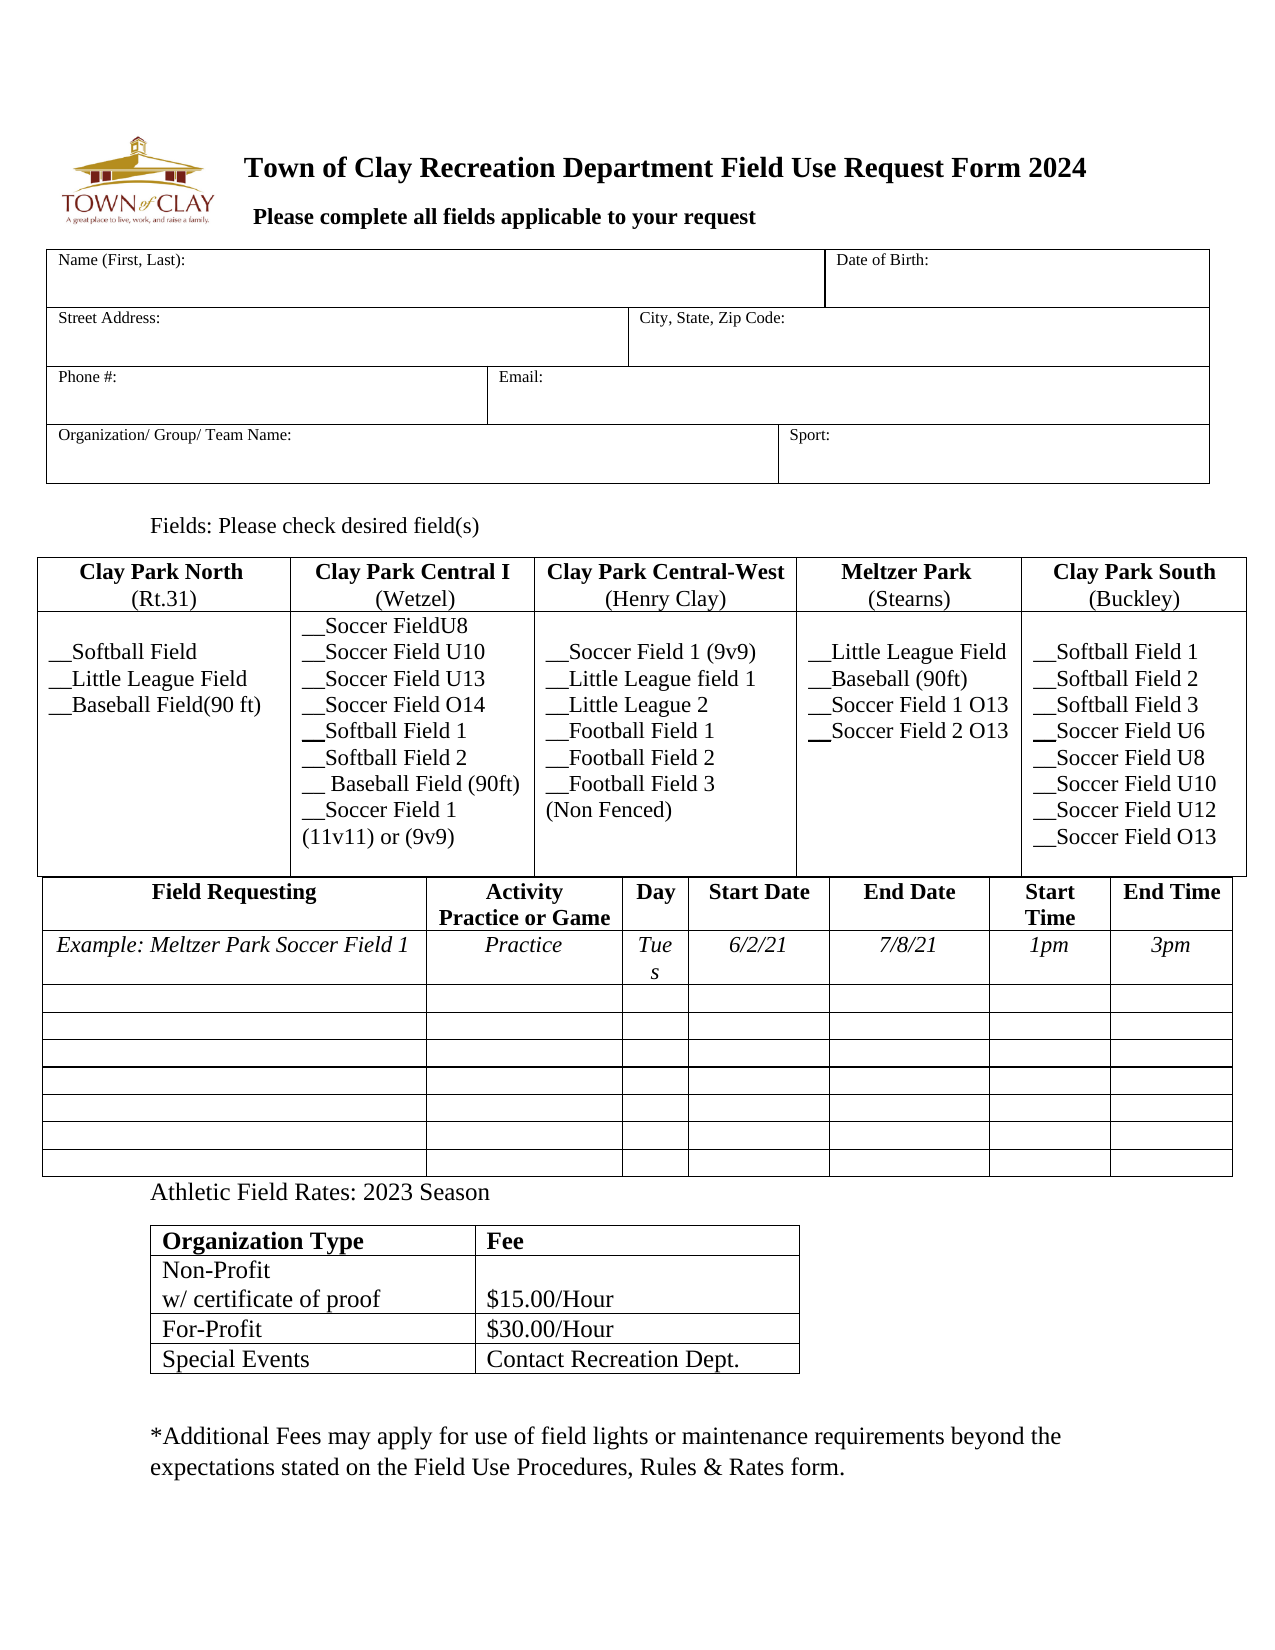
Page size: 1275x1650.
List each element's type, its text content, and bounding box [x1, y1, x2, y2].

table_cell [689, 1068, 829, 1094]
table_header Clay Park South (Buckley) [1022, 558, 1246, 611]
table_cell Non-Profit w/ certificate of proof [151, 1256, 475, 1313]
table_cell For-Profit [151, 1314, 475, 1343]
table_cell [689, 1122, 829, 1148]
table_cell [623, 1013, 688, 1039]
table_cell [689, 1095, 829, 1121]
table_header Name (First, Last): [47, 250, 824, 307]
table_cell [43, 1040, 426, 1066]
table_cell __Softball Field 1 __Softball Field 2 __Softball Field 3 __Soccer Field U6 __Soccer Field U8 __Soccer Field U10 __Soccer Field U12 __Soccer Field O13 [1022, 612, 1246, 876]
table_cell [623, 1040, 688, 1066]
table_cell __Softball Field __Little League Field __Baseball Field(90 ft) [38, 612, 290, 876]
text Please complete all fields applicable to your request [150, 203, 1125, 230]
table_cell [427, 1040, 622, 1066]
table_cell Organization/ Group/ Team Name: [47, 425, 778, 483]
table_cell [427, 1095, 622, 1121]
table_cell [830, 1040, 989, 1066]
table_cell [427, 1068, 622, 1094]
table_cell [689, 1040, 829, 1066]
table_header Fee [476, 1226, 799, 1254]
table_cell Contact Recreation Dept. [476, 1344, 799, 1373]
table_cell [1111, 1040, 1232, 1066]
table_cell [830, 1068, 989, 1094]
table_cell $15.00/Hour [476, 1256, 799, 1313]
table_header Clay Park North (Rt.31) [38, 558, 290, 611]
table_cell [1111, 1013, 1232, 1039]
table_cell [1111, 985, 1232, 1012]
table_cell __Soccer Field 1 (9v9) __Little League field 1 __Little League 2 __Football Field 1 __Football Field 2 __Football Field 3 (Non Fenced) [535, 612, 796, 876]
table_header Clay Park Central I (Wetzel) [291, 558, 534, 611]
table_cell 1pm [990, 931, 1110, 984]
table_cell [43, 1095, 426, 1121]
table_header Day [623, 878, 688, 930]
table_cell __Little League Field __Baseball (90ft) __Soccer Field 1 O13 __Soccer Field 2 O13 [797, 612, 1021, 876]
table_header Meltzer Park (Stearns) [797, 558, 1021, 611]
table_cell [623, 985, 688, 1012]
table_cell Practice [427, 931, 622, 984]
table_cell City, State, Zip Code: [629, 308, 1209, 366]
table_cell [1111, 1068, 1232, 1094]
table_cell Phone #: [47, 367, 487, 424]
table_header Organization Type [151, 1226, 475, 1254]
table_cell Sport: [779, 425, 1209, 483]
table_cell 7/8/21 [830, 931, 989, 984]
table_cell [43, 1068, 426, 1094]
table_cell [990, 1095, 1110, 1121]
table_cell Email: [488, 367, 1209, 424]
table_cell [43, 985, 426, 1012]
table_cell Street Address: [47, 308, 628, 366]
table_cell [990, 1013, 1110, 1039]
table_cell [689, 985, 829, 1012]
table_header Clay Park Central-West (Henry Clay) [535, 558, 796, 611]
table_header End Time [1111, 878, 1232, 930]
table_cell [427, 1150, 622, 1176]
table_header Start Date [689, 878, 829, 930]
table_cell [623, 1068, 688, 1094]
table_cell [427, 1122, 622, 1148]
table_cell [1111, 1150, 1232, 1176]
table_cell [623, 1122, 688, 1148]
table_cell [689, 1013, 829, 1039]
table_cell [43, 1013, 426, 1039]
table_cell Example: Meltzer Park Soccer Field 1 [43, 931, 426, 984]
table_cell [43, 1150, 426, 1176]
table_cell __Soccer FieldU8 __Soccer Field U10 __Soccer Field U13 __Soccer Field O14 __Softball Field 1 __Softball Field 2 __ Baseball Field (90ft) __Soccer Field 1 (11v11) or (9v9) [291, 612, 534, 876]
table_cell [1111, 1122, 1232, 1148]
table_cell [830, 1150, 989, 1176]
text Town of Clay Recreation Department Field Use Request Form 2024 [150, 150, 1125, 183]
table_cell [1111, 1095, 1232, 1121]
table_cell 3pm [1111, 931, 1232, 984]
text Athletic Field Rates: 2023 Season [150, 1177, 1125, 1206]
table_cell [830, 1013, 989, 1039]
table_header Date of Birth: [826, 250, 1209, 307]
table_cell [990, 1040, 1110, 1066]
table_header End Date [830, 878, 989, 930]
table_cell [990, 985, 1110, 1012]
table_cell [689, 1150, 829, 1176]
table_cell Special Events [151, 1344, 475, 1373]
table_cell [427, 985, 622, 1012]
table_cell $30.00/Hour [476, 1314, 799, 1343]
table_cell [990, 1150, 1110, 1176]
table_header Field Requesting [43, 878, 426, 930]
table_cell Tues [623, 931, 688, 984]
text Fields: Please check desired field(s) [150, 484, 1125, 538]
table_cell [623, 1095, 688, 1121]
table_header Start Time [990, 878, 1110, 930]
table_cell [990, 1122, 1110, 1148]
text *Additional Fees may apply for use of field lights or maintenance requirements beyond the expectations stated on the Field Use Procedures, Rules & Rates form. [150, 1421, 1125, 1481]
table_cell 6/2/21 [689, 931, 829, 984]
table_cell [623, 1150, 688, 1176]
picture [48, 126, 222, 234]
table_cell [43, 1122, 426, 1148]
table_cell [830, 1095, 989, 1121]
table_cell [830, 985, 989, 1012]
table_cell [990, 1068, 1110, 1094]
table_cell [427, 1013, 622, 1039]
table_header Activity Practice or Game [427, 878, 622, 930]
table_cell [830, 1122, 989, 1148]
